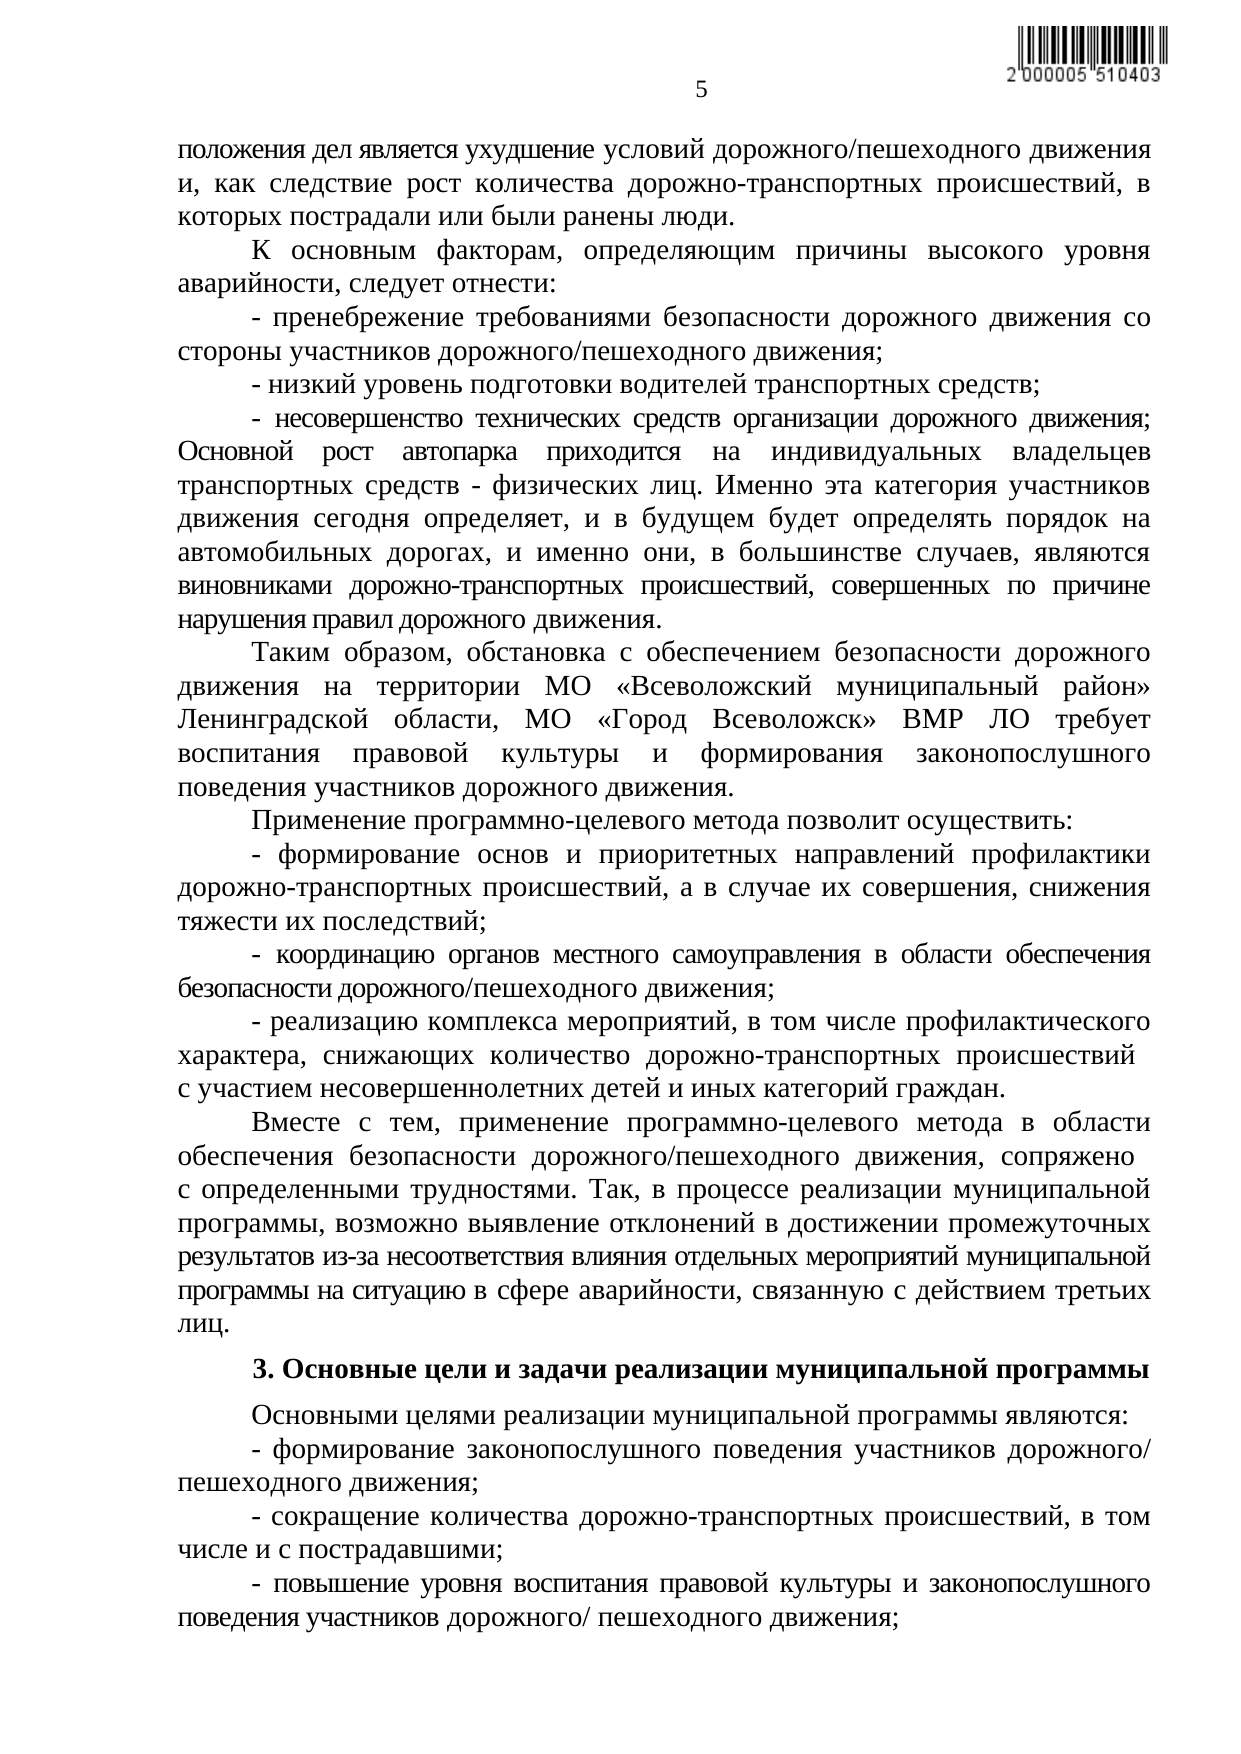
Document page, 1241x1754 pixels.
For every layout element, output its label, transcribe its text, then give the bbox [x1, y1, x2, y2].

text - формирование основ и приоритетных направлений профилактики дорожно-транспортных происшествий, а в случае их совершения, снижения тяжести их последствий; [177, 836, 1152, 936]
text Вместе с тем, применение программно-целевого метода в области обеспечения безопасности дорожного/пешеходного движения, сопряжено с определенными трудностями. Так, в процессе реализации муниципальной программы, возможно выявление отклонений в достижении промежуточных результатов из-за несоответствия влияния отдельных мероприятий муниципальной программы на ситуацию в сфере аварийности, связанную с действием третьих лиц. [177, 1104, 1152, 1339]
text - низкий уровень подготовки водителей транспортных средств; [177, 366, 1152, 400]
text - реализацию комплекса мероприятий, в том числе профилактического характера, снижающих количество дорожно-транспортных происшествий с участием несовершеннолетних детей и иных категорий граждан. [177, 1003, 1152, 1104]
text - формирование законопослушного поведения участников дорожного/ пешеходного движения; [177, 1431, 1152, 1498]
text К основным факторам, определяющим причины высокого уровня аварийности, следует отнести: [177, 232, 1152, 299]
text - несовершенство технических средств организации дорожного движения; Основной рост автопарка приходится на индивидуальных владельцев транспортных средств - физических лиц. Именно эта категория участников движения сегодня определяет, и в будущем будет определять порядок на автомобильных дорогах, и именно они, в большинстве случаев, являются виновниками дорожно-транспортных происшествий, совершенных по причине нарушения правил дорожного движения. [177, 400, 1152, 634]
text Основными целями реализации муниципальной программы являются: [177, 1397, 1152, 1431]
text - сокращение количества дорожно-транспортных происшествий, в том числе и с пострадавшими; [177, 1498, 1152, 1565]
text Применение программно-целевого метода позволит осуществить: [177, 802, 1152, 836]
text 3. Основные цели и задачи реализации муниципальной программы [177, 1351, 1152, 1385]
text - повышение уровня воспитания правовой культуры и законопослушного поведения участников дорожного/ пешеходного движения; [177, 1565, 1152, 1632]
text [177, 131, 1152, 232]
text - пренебрежение требованиями безопасности дорожного движения со стороны участников дорожного/пешеходного движения; [177, 299, 1152, 366]
text - координацию органов местного самоуправления в области обеспечения безопасности дорожного/пешеходного движения; [177, 936, 1152, 1003]
text Таким образом, обстановка с обеспечением безопасности дорожного движения на территории МО «Всеволожский муниципальный район» Ленинградской области, МО «Город Всеволожск» ВМР ЛО требует воспитания правовой культуры и формирования законопослушного поведения участников дорожного движения. [177, 634, 1152, 802]
picture [1006, 26, 1185, 85]
